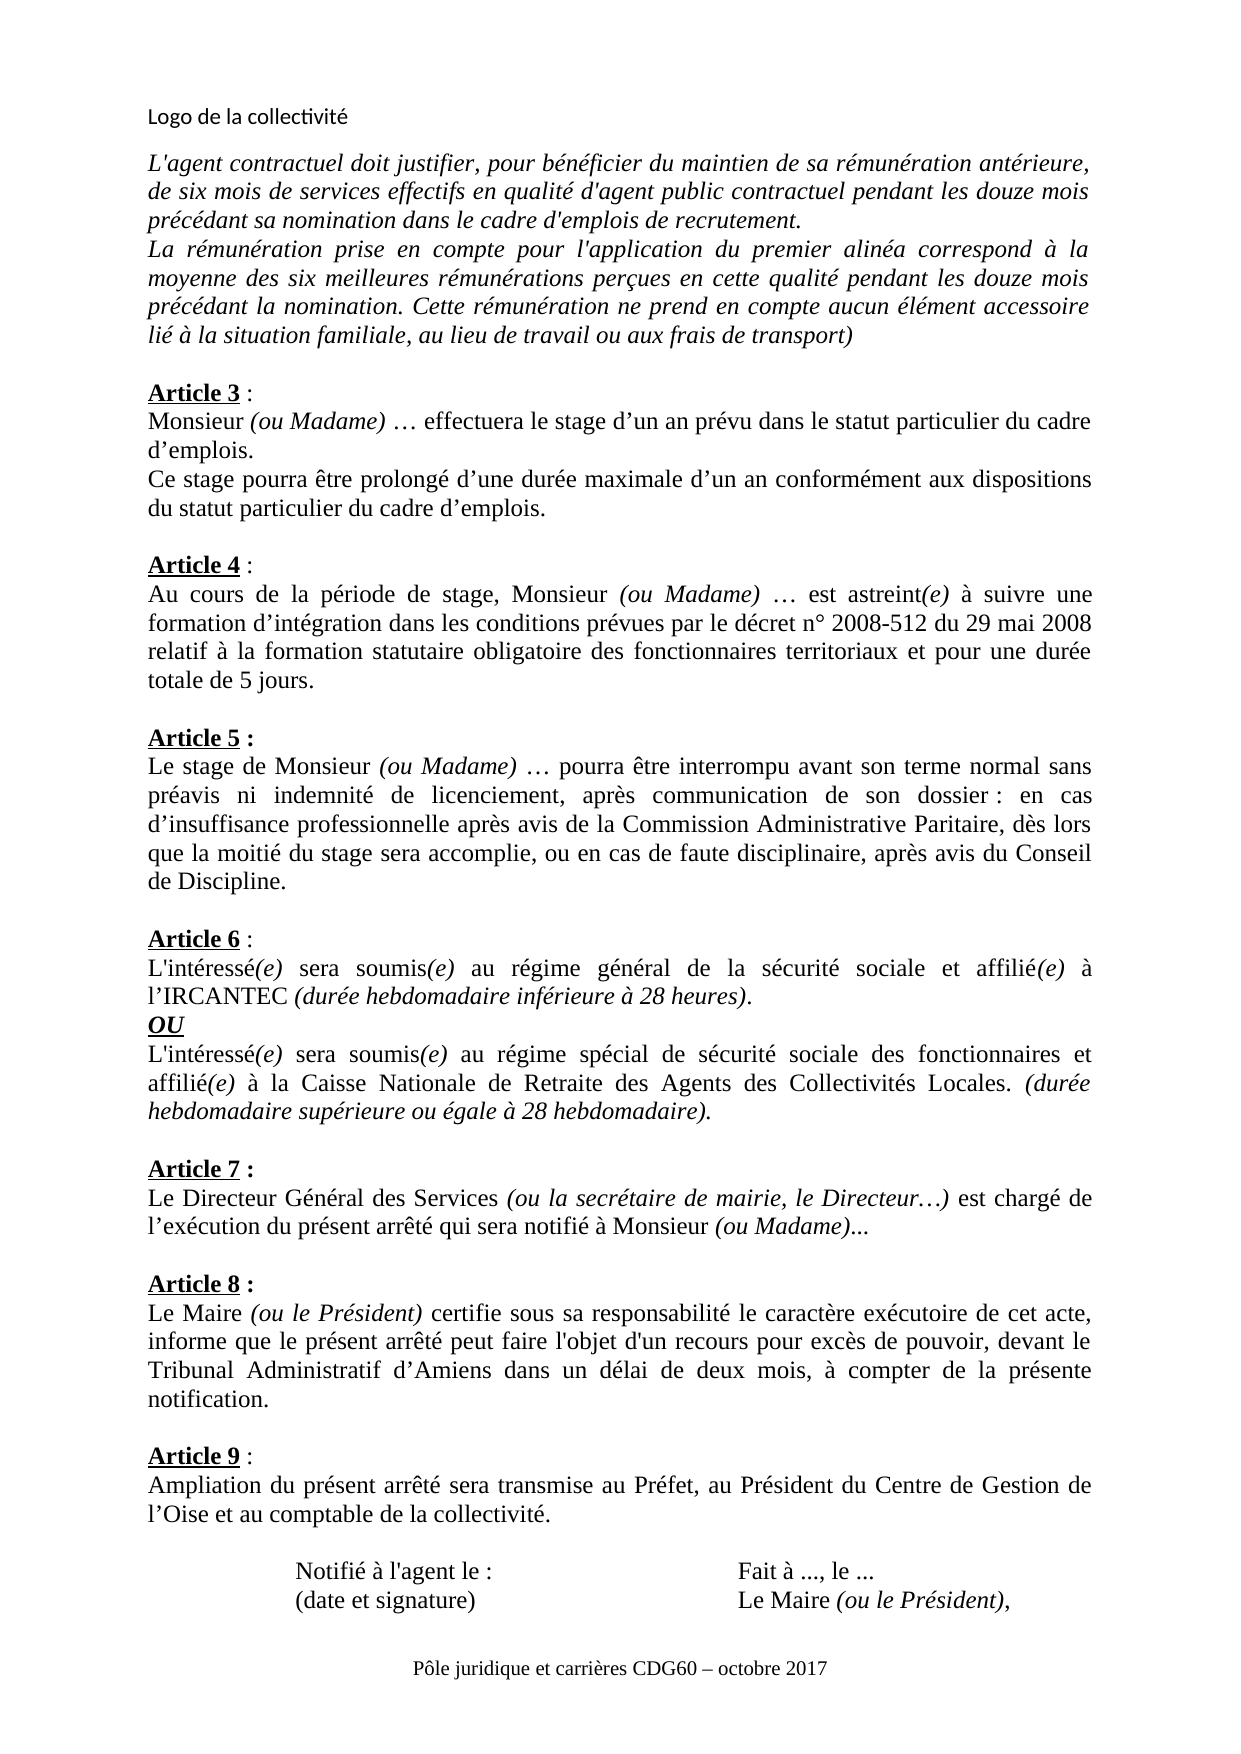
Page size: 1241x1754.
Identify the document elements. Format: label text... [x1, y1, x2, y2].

text La rémunération prise en compte pour l'application du premier alinéa correspond à la moyenne des six meilleures rémunérations perçues en cette qualité pendant les douze mois précédant la nomination. Cette rémunération ne prend en compte aucun élément accessoire lié à la situation familiale, au lieu de travail ou aux frais de transport) [148, 234, 1093, 349]
text Article 3 : [148, 378, 1093, 406]
text Ce stage pourra être prolongé d’une durée maximale d’un an conformément aux dispositions du statut particulier du cadre d’emplois. [148, 464, 1093, 521]
text Le stage de Monsieur (ou Madame) … pourra être interrompu avant son terme normal sans préavis ni indemnité de licenciement, après communication de son dossier : en cas d’insuffisance professionnelle après avis de la Commission Administrative Paritaire, dès lors que la moitié du stage sera accomplie, ou en cas de faute disciplinaire, après avis du Conseil de Discipline. [148, 751, 1093, 895]
text Monsieur (ou Madame) … effectuera le stage d’un an prévu dans le statut particulier du cadre d’emplois. [148, 406, 1093, 464]
text L'agent contractuel doit justifier, pour bénéficier du maintien de sa rémunération antérieure, de six mois de services effectifs en qualité d'agent public contractuel pendant les douze mois précédant sa nomination dans le cadre d'emplois de recrutement. [148, 148, 1093, 234]
text L'intéressé(e) sera soumis(e) au régime général de la sécurité sociale et affilié(e) à l’IRCANTEC (durée hebdomadaire inférieure à 28 heures). [148, 953, 1093, 1010]
text OU [148, 1010, 1093, 1039]
text Article 5 : [148, 723, 1093, 751]
text L'intéressé(e) sera soumis(e) au régime spécial de sécurité sociale des fonctionnaires et affilié(e) à la Caisse Nationale de Retraite des Agents des Collectivités Locales. (durée hebdomadaire supérieure ou égale à 28 hebdomadaire). [148, 1039, 1093, 1125]
text Le Maire (ou le Président) certifie sous sa responsabilité le caractère exécutoire de cet acte, informe que le présent arrêté peut faire l'objet d'un recours pour excès de pouvoir, devant le Tribunal Administratif d’Amiens dans un délai de deux mois, à compter de la présente notification. [148, 1298, 1093, 1413]
text Article 7 : [148, 1154, 1093, 1183]
text Article 9 : [148, 1441, 1093, 1470]
text Article 8 : [148, 1269, 1093, 1298]
text Notifié à l'agent le : Fait à ..., le ... [221, 1556, 1093, 1585]
text (date et signature) Le Maire (ou le Président), [221, 1585, 1093, 1614]
text Ampliation du présent arrêté sera transmise au Préfet, au Président du Centre de Gestion de l’Oise et au comptable de la collectivité. [148, 1470, 1093, 1528]
text Le Directeur Général des Services (ou la secrétaire de mairie, le Directeur…) est chargé de l’exécution du présent arrêté qui sera notifié à Monsieur (ou Madame)... [148, 1183, 1093, 1240]
text Article 4 : [148, 550, 1093, 579]
text Article 6 : [148, 924, 1093, 953]
text Au cours de la période de stage, Monsieur (ou Madame) … est astreint(e) à suivre une formation d’intégration dans les conditions prévues par le décret n° 2008-512 du 29 mai 2008 relatif à la formation statutaire obligatoire des fonctionnaires territoriaux et pour une durée totale de 5 jours. [148, 579, 1093, 694]
